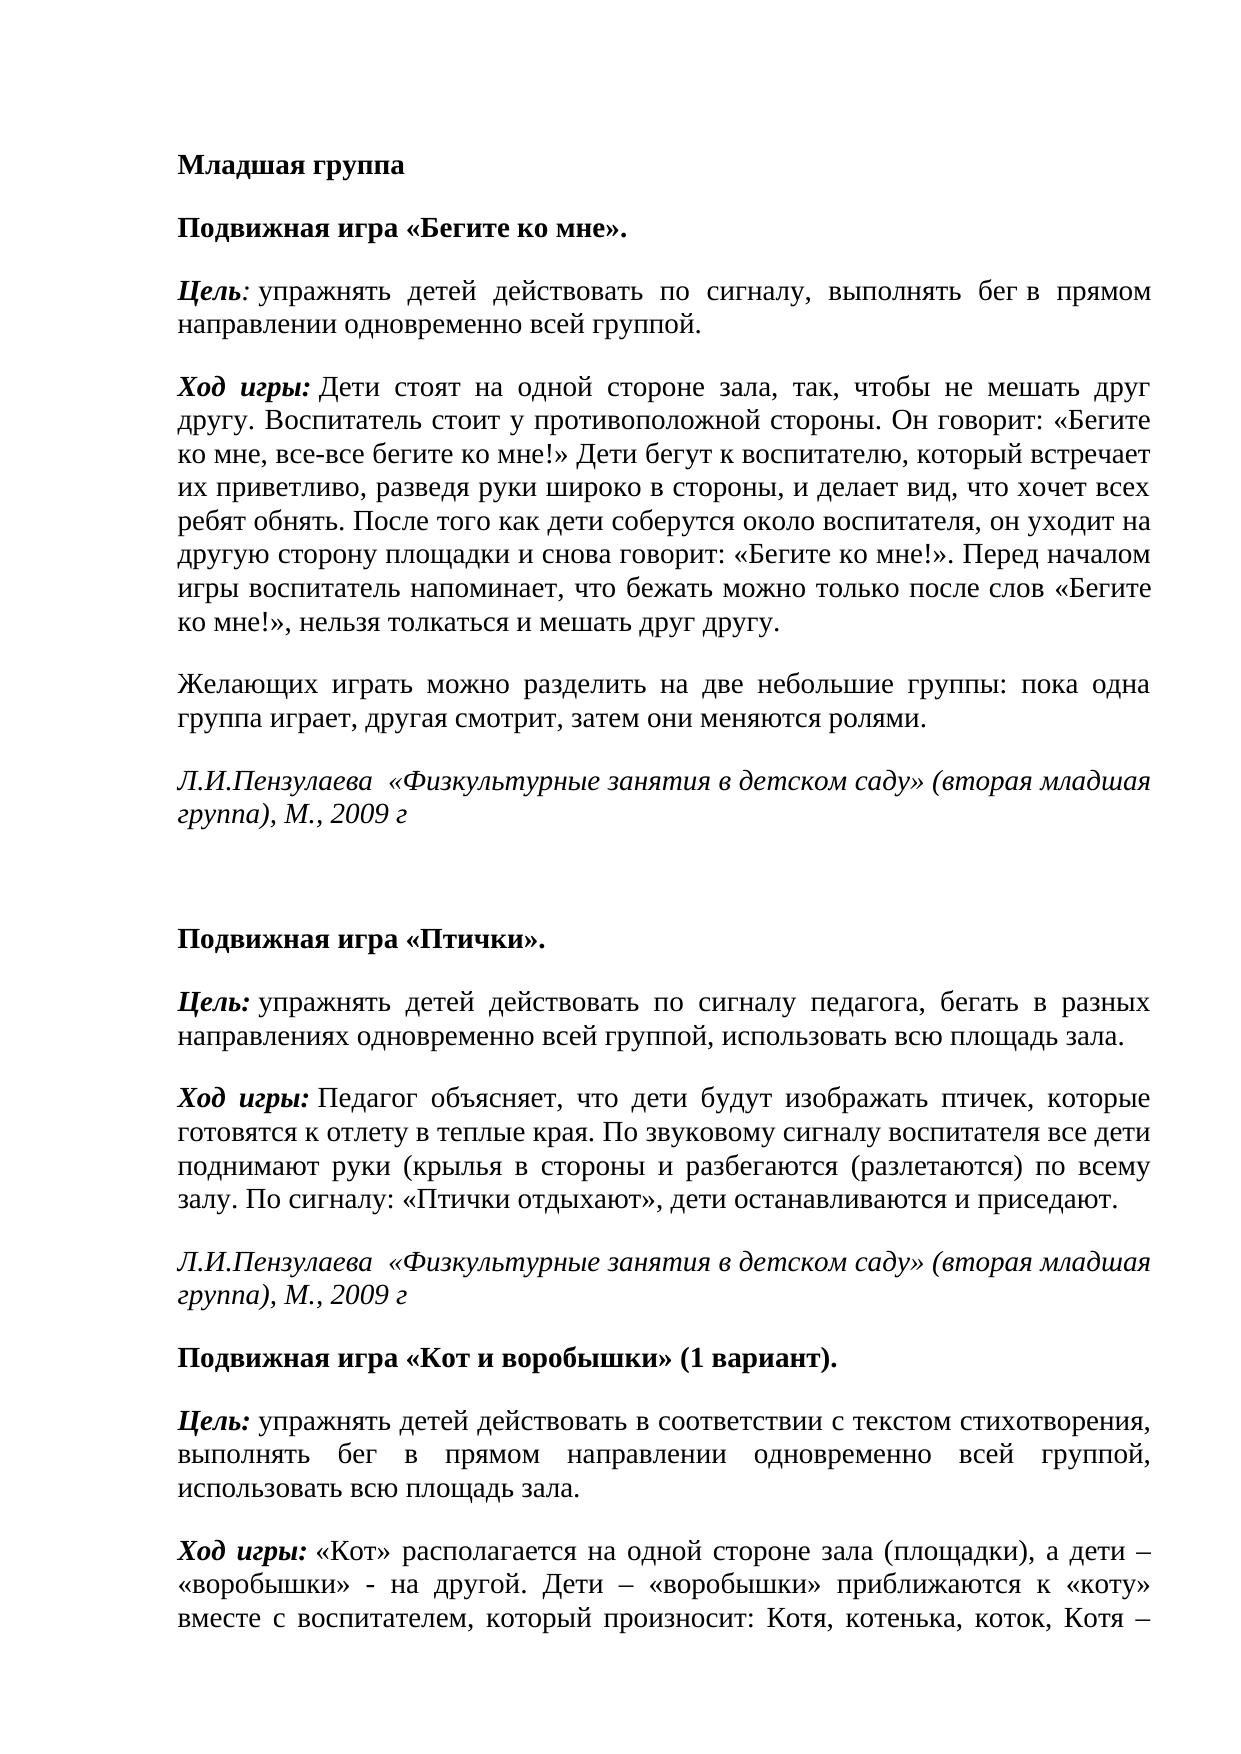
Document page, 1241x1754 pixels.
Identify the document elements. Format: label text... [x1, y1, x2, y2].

text Л.И.Пензулаева «Физкультурные занятия в детском саду» (вторая младшая группа), М., 2009 г [177, 1244, 1152, 1311]
text Подвижная игра «Кот и воробышки» (1 вариант). [177, 1340, 1152, 1374]
text Ход игры: Педагог объясняет, что дети будут изображать птичек, которые готовятся к отлету в теплые края. По звуковому сигналу воспитателя все дети поднимают руки (крылья в стороны и разбегаются (разлетаются) по всему залу. По сигналу: «Птички отдыхают», дети останавливаются и приседают. [177, 1081, 1152, 1215]
text Л.И.Пензулаева «Физкультурные занятия в детском саду» (вторая младшая группа), М., 2009 г [177, 763, 1152, 830]
text Ход игры: Дети стоят на одной стороне зала, так, чтобы не мешать друг другу. Воспитатель стоит у противоположной стороны. Он говорит: «Бегите ко мне, все-все бегите ко мне!» Дети бегут к воспитателю, который встречает их приветливо, разведя руки широко в стороны, и делает вид, что хочет всех ребят обнять. После того как дети соберутся около воспитателя, он уходит на другую сторону площадки и снова говорит: «Бегите ко мне!». Перед началом игры воспитатель напоминает, что бежать можно только после слов «Бегите ко мне!», нельзя толкаться и мешать друг другу. [177, 369, 1152, 637]
text Цель: упражнять детей действовать по сигналу педагога, бегать в разных направлениях одновременно всей группой, использовать всю площадь зала. [177, 984, 1152, 1051]
text Желающих играть можно разделить на две небольшие группы: пока одна группа играет, другая смотрит, затем они меняются ролями. [177, 666, 1152, 733]
text Младшая группа [177, 147, 1152, 181]
text Цель: упражнять детей действовать в соответствии с текстом стихотворения, выполнять бег в прямом направлении одновременно всей группой, использовать всю площадь зала. [177, 1403, 1152, 1503]
text Подвижная игра «Бегите ко мне». [177, 210, 1152, 243]
text Подвижная игра «Птички». [177, 922, 1152, 955]
text Цель: упражнять детей действовать по сигналу, выполнять бег в прямом направлении одновременно всей группой. [177, 273, 1152, 340]
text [177, 1533, 1152, 1633]
